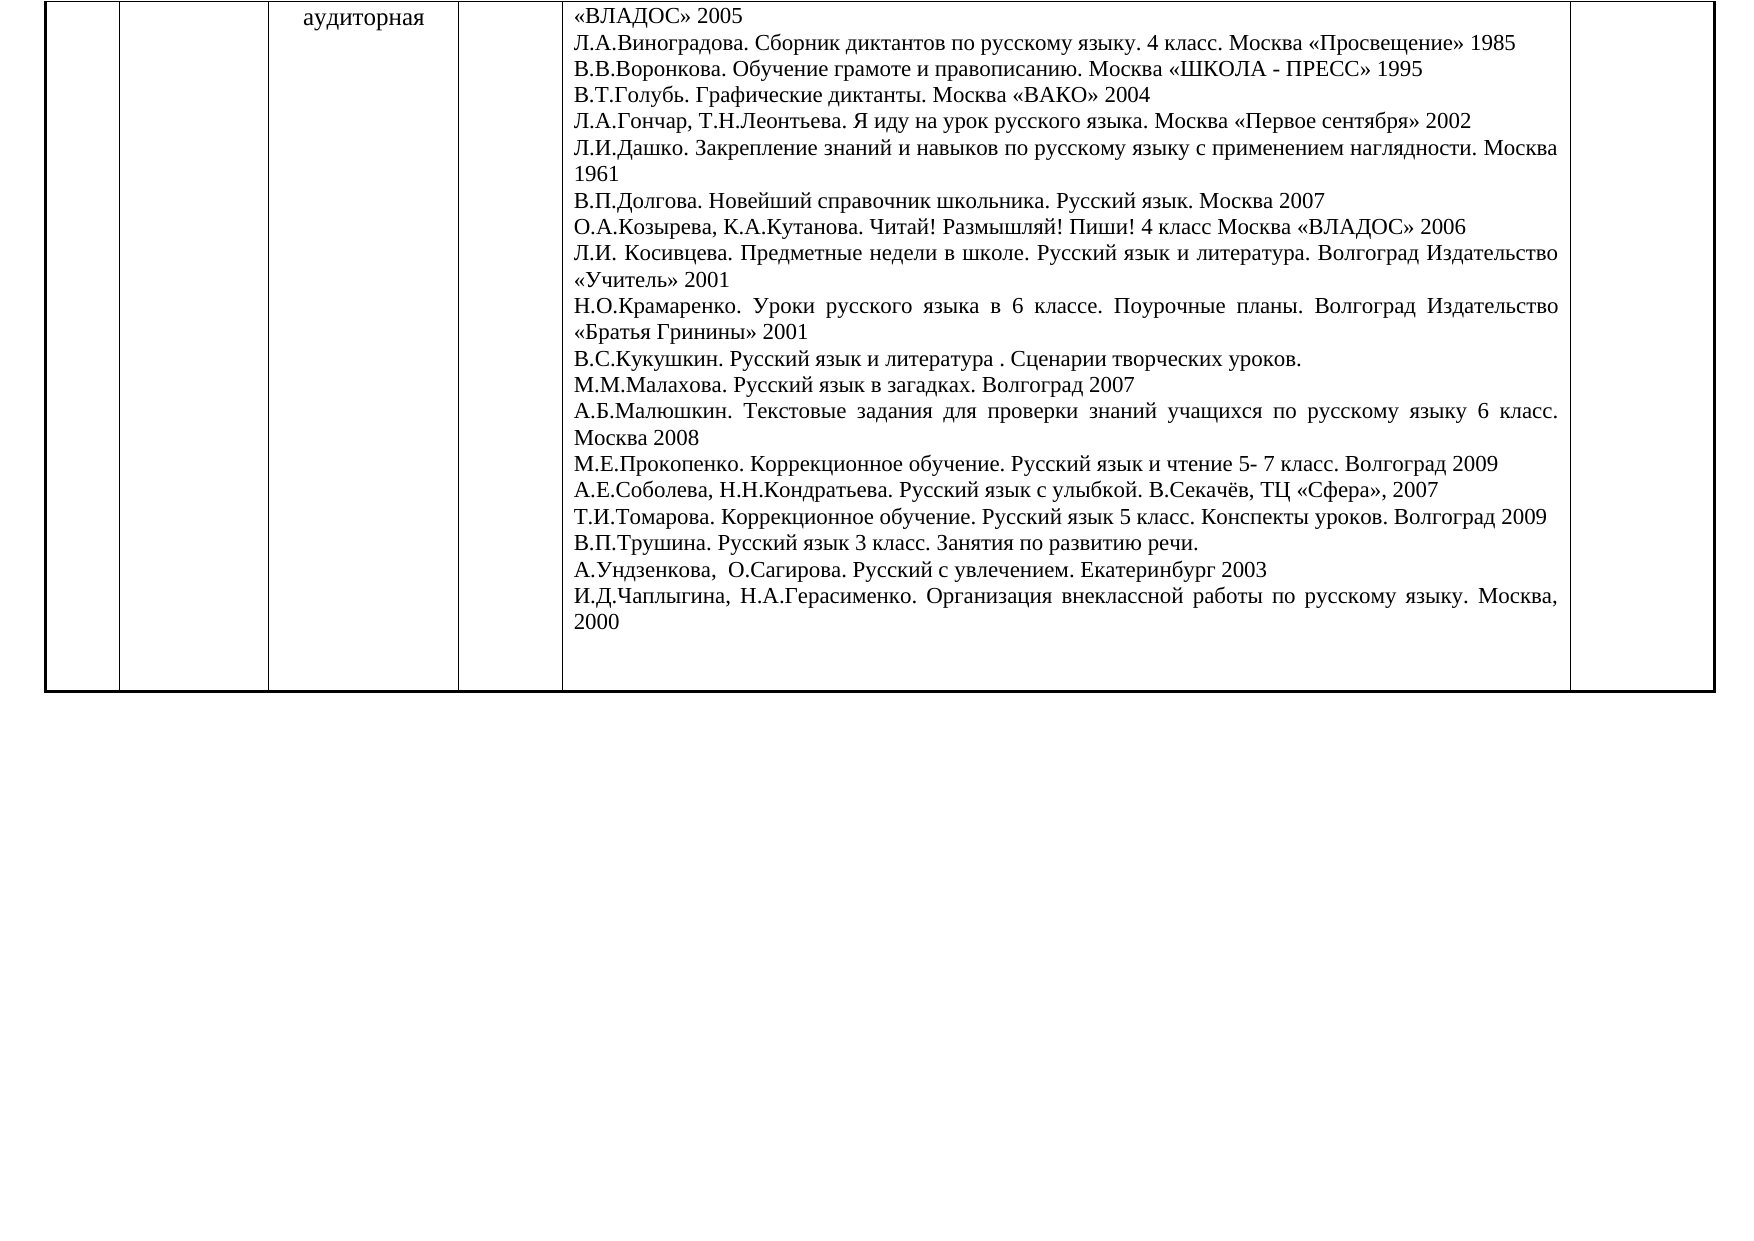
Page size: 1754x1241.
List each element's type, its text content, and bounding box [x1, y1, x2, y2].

table_cell доска аудиторная [269, 2, 458, 690]
table_cell 1 [459, 2, 562, 690]
